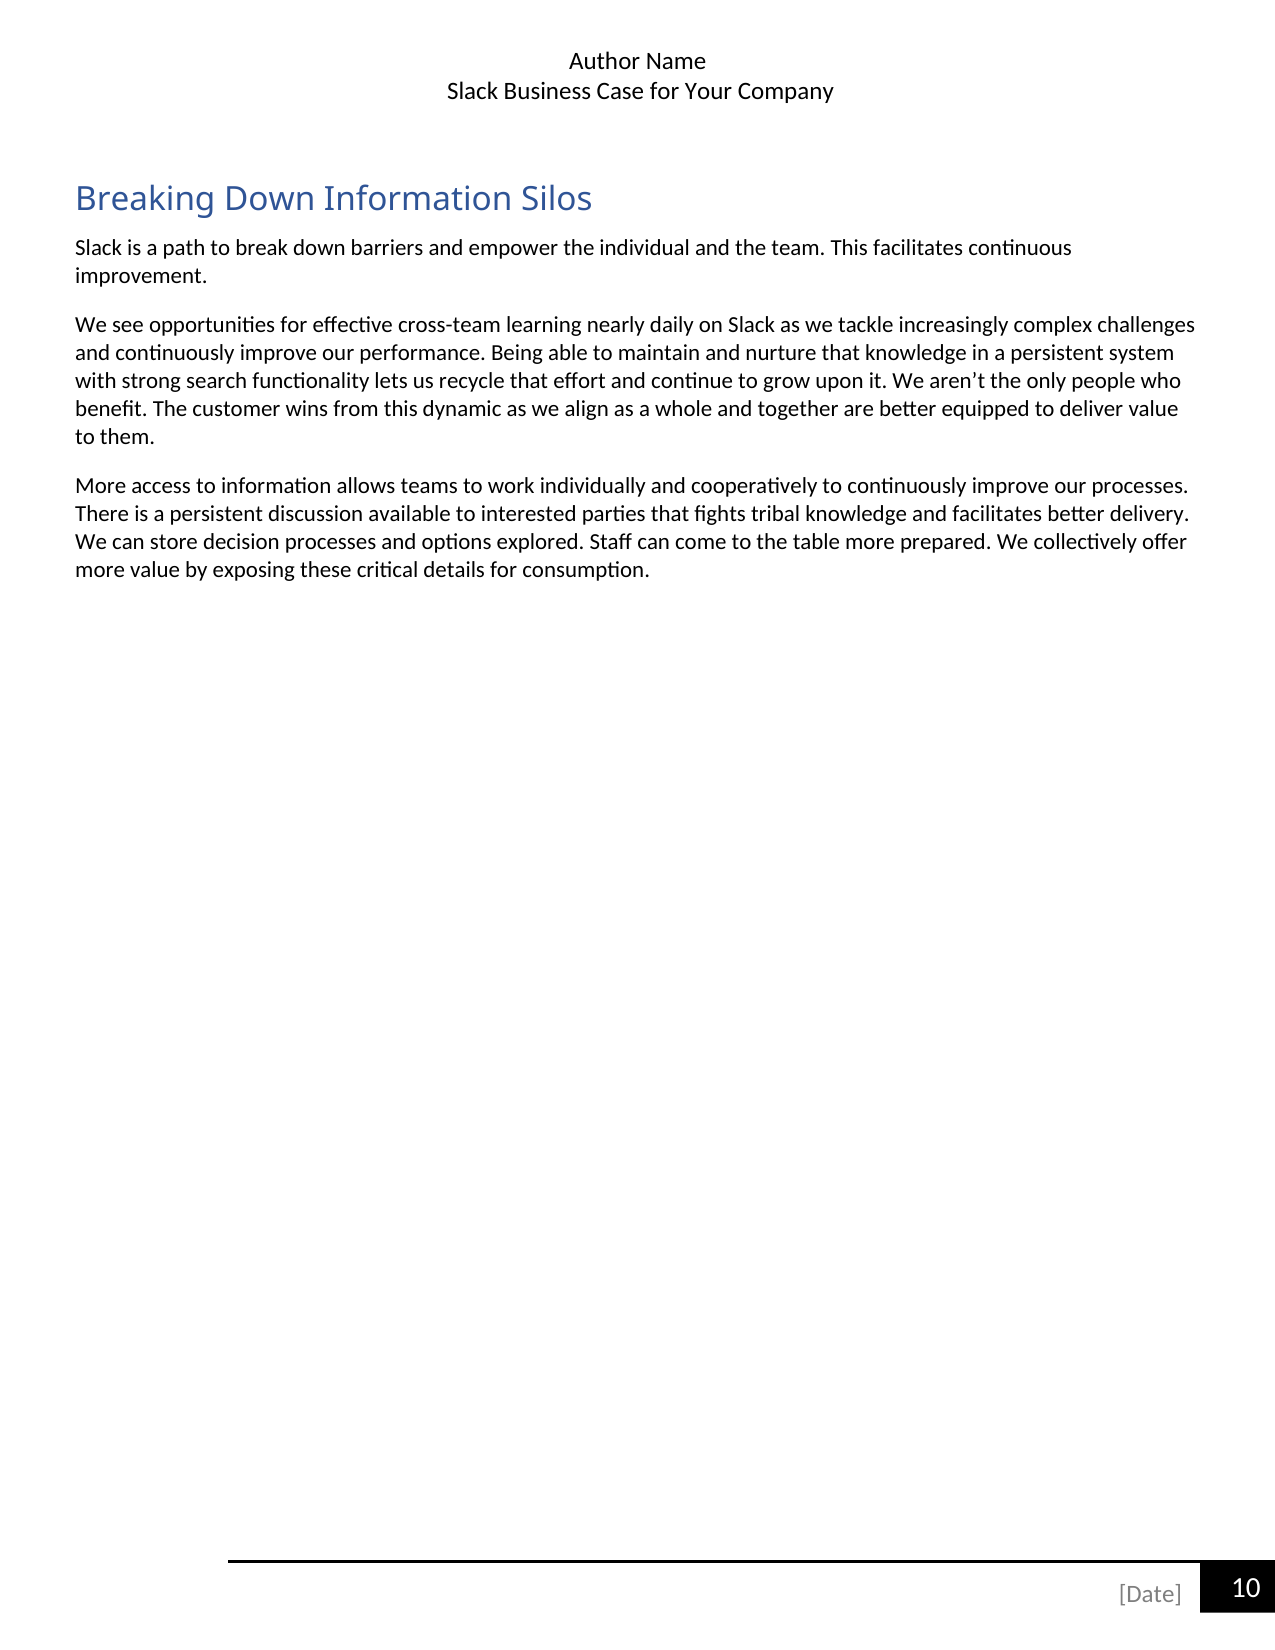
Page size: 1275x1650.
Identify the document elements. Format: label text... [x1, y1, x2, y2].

text More access to information allows teams to work individually and cooperatively to continuously improve our processes. There is a persistent discussion available to interested parties that fights tribal knowledge and facilitates better delivery. We can store decision processes and options explored. Staff can come to the table more prepared. We collectively offer more value by exposing these critical details for consumption. [75, 471, 1200, 583]
subtitle Breaking Down Information Silos [75, 175, 1200, 220]
text We see opportunities for effective cross-team learning nearly daily on Slack as we tackle increasingly complex challenges and continuously improve our performance. Being able to maintain and nurture that knowledge in a persistent system with strong search functionality lets us recycle that effort and continue to grow upon it. We aren’t the only people who benefit. The customer wins from this dynamic as we align as a whole and together are better equipped to deliver value to them. [75, 310, 1200, 450]
text Slack is a path to break down barriers and empower the individual and the team. This facilitates continuous improvement. [75, 233, 1200, 289]
